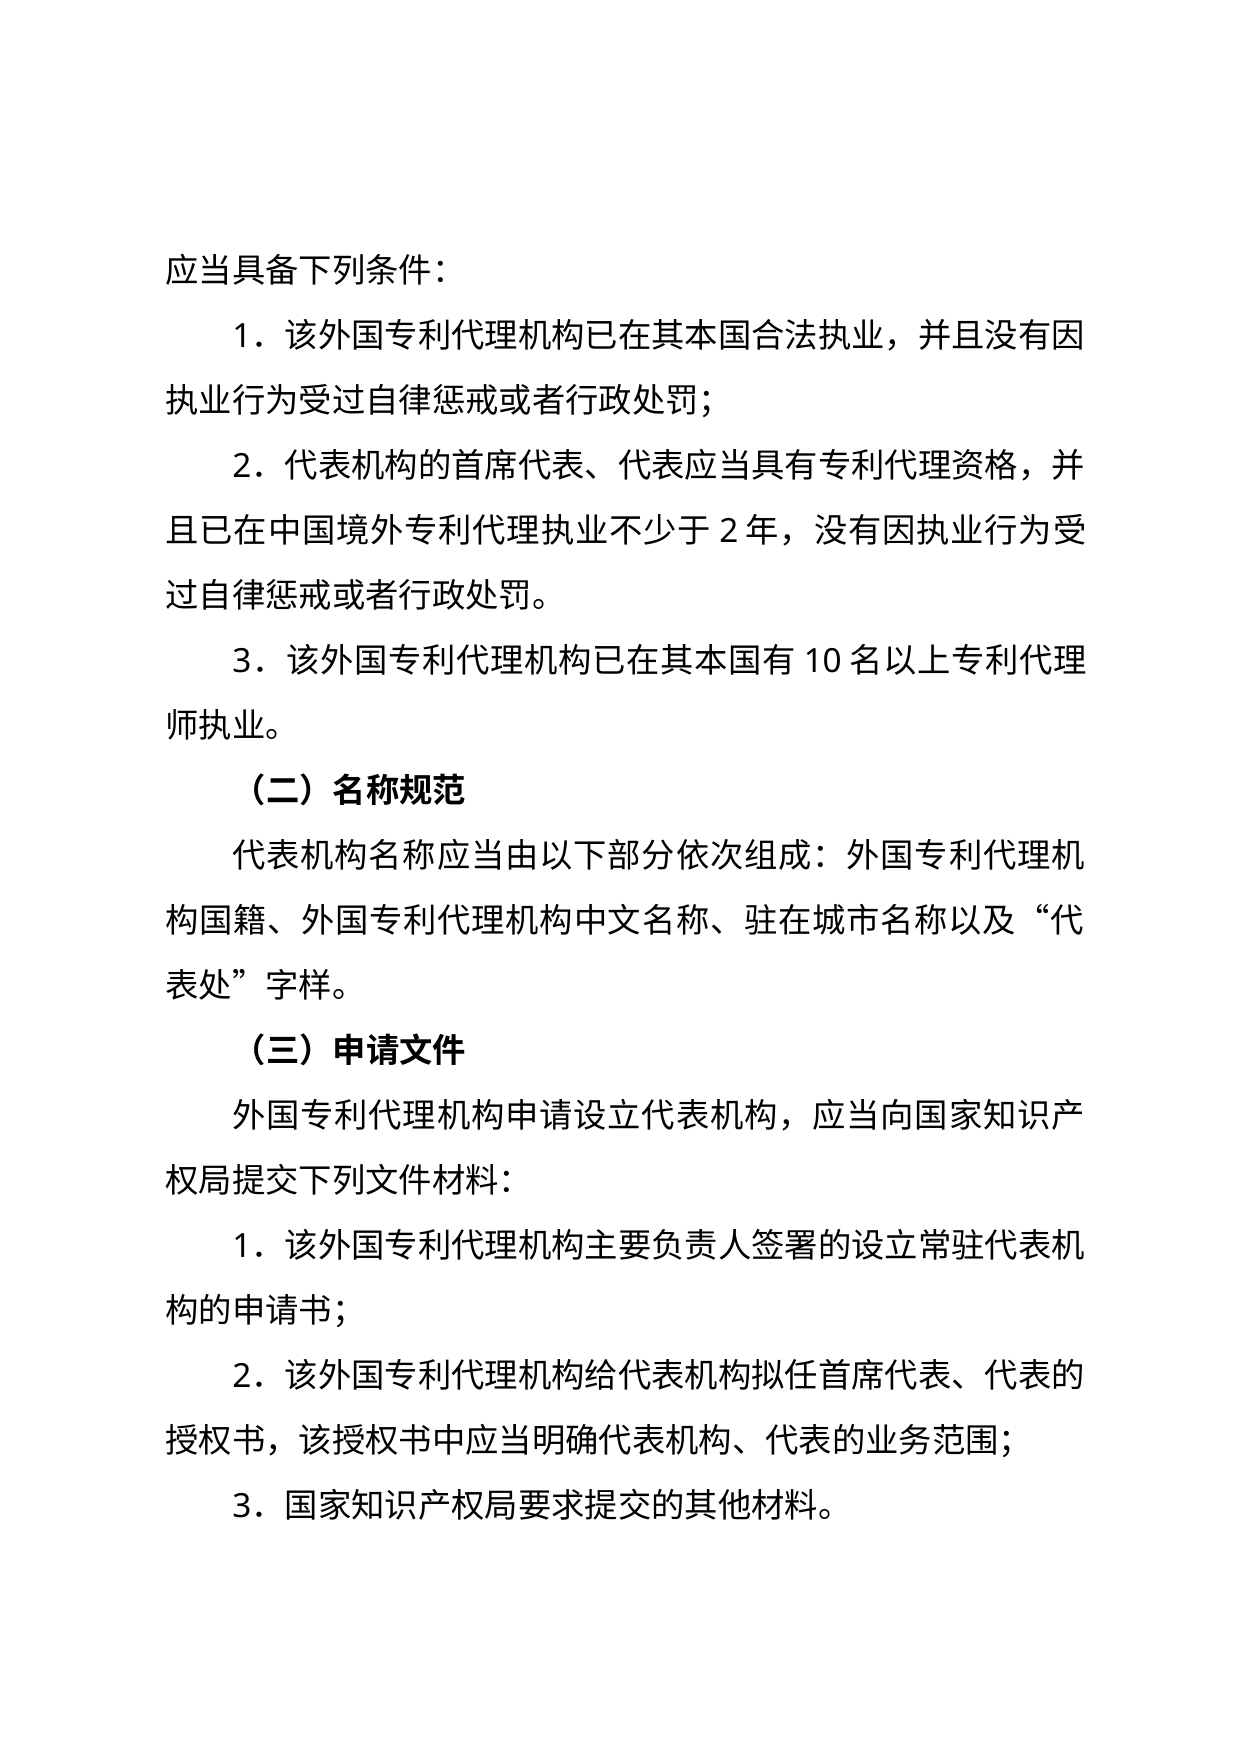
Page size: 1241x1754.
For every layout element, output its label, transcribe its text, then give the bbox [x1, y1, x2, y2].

text 3．该外国专利代理机构已在其本国有10名以上专利代理师执业。 [165, 626, 1087, 756]
text 1．该外国专利代理机构主要负责人签署的设立常驻代表机构的申请书； [165, 1211, 1087, 1341]
text 2．代表机构的首席代表、代表应当具有专利代理资格，并且已在中国境外专利代理执业不少于2年，没有因执业行为受过自律惩戒或者行政处罚。 [165, 431, 1087, 626]
text 代表机构名称应当由以下部分依次组成：外国专利代理机构国籍、外国专利代理机构中文名称、驻在城市名称以及“代表处”字样。 [165, 821, 1087, 1016]
text （二）名称规范 [165, 756, 1087, 821]
text 外国专利代理机构申请设立代表机构，应当向国家知识产权局提交下列文件材料： [165, 1081, 1087, 1211]
text （三）申请文件 [165, 1016, 1087, 1081]
text 3．国家知识产权局要求提交的其他材料。 [165, 1471, 1087, 1536]
text 2．该外国专利代理机构给代表机构拟任首席代表、代表的授权书，该授权书中应当明确代表机构、代表的业务范围； [165, 1341, 1087, 1471]
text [165, 236, 1087, 301]
text 1．该外国专利代理机构已在其本国合法执业，并且没有因执业行为受过自律惩戒或者行政处罚； [165, 301, 1087, 431]
